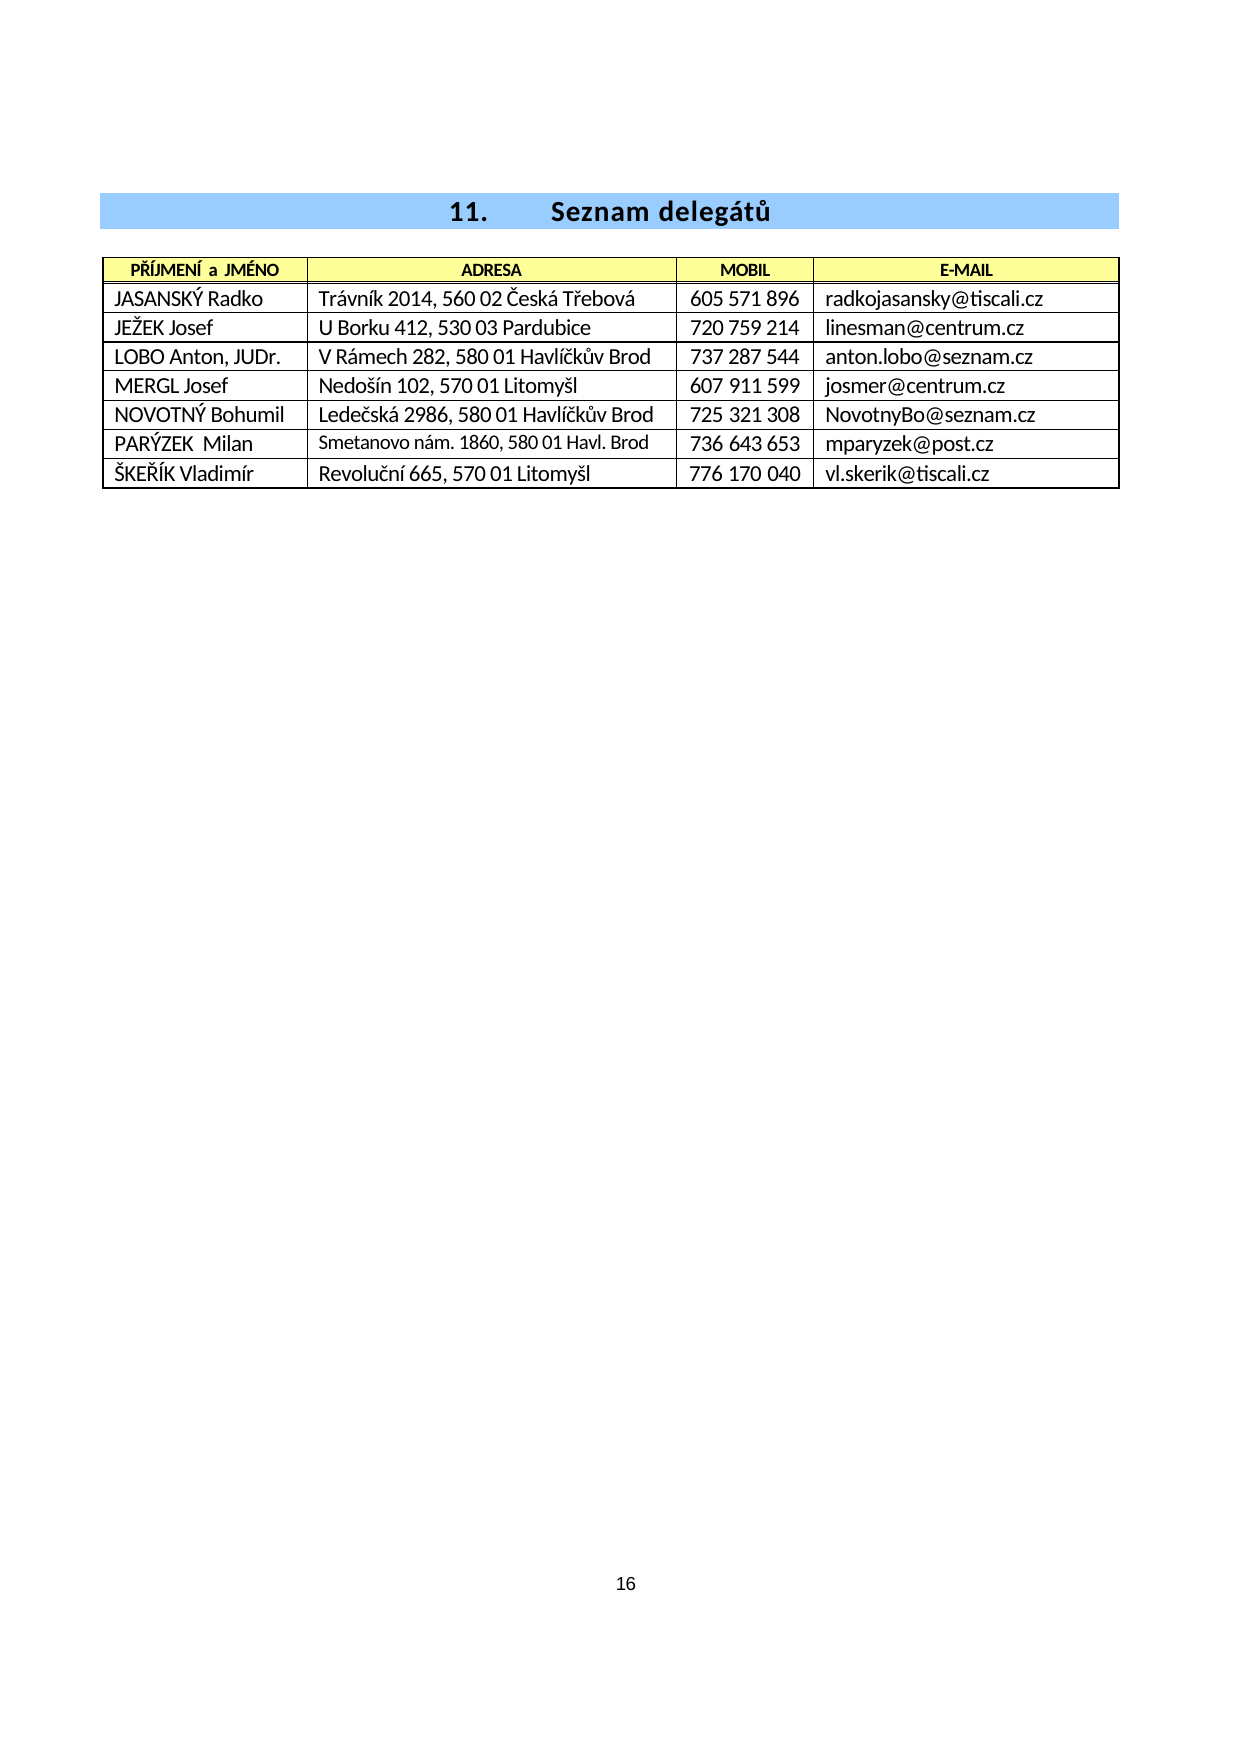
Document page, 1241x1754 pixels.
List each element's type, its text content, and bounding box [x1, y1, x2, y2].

table_header E-MAIL [814, 258, 1118, 281]
table_cell vl.skerik@tiscali.cz [814, 459, 1118, 487]
table_cell 607 911 599 [677, 371, 813, 399]
table_cell radkojasansky@tiscali.cz [814, 284, 1118, 312]
table_cell Trávník 2014, 560 02 Česká Třebová [308, 284, 676, 312]
table_cell mparyzek@post.cz [814, 430, 1118, 458]
table_cell Revoluční 665, 570 01 Litomyšl [308, 459, 676, 487]
table_cell V Rámech 282, 580 01 Havlíčkův Brod [308, 343, 676, 370]
table_cell LOBO Anton, JUDr. [104, 343, 307, 370]
table_cell JASANSKÝ Radko [104, 284, 307, 312]
table_cell NOVOTNÝ Bohumil [104, 401, 307, 428]
table_header MOBIL [677, 258, 813, 281]
table_cell 720 759 214 [677, 313, 813, 341]
table_cell 737 287 544 [677, 343, 813, 370]
table_cell Ledečská 2986, 580 01 Havlíčkův Brod [308, 401, 676, 428]
table_cell linesman@centrum.cz [814, 313, 1118, 341]
table_cell 605 571 896 [677, 284, 813, 312]
table_cell U Borku 412, 530 03 Pardubice [308, 313, 676, 341]
table_cell 725 321 308 [677, 401, 813, 428]
table_cell MERGL Josef [104, 371, 307, 399]
table_cell 736 643 653 [677, 430, 813, 458]
table_cell JEŽEK Josef [104, 313, 307, 341]
table_cell 776 170 040 [677, 459, 813, 487]
subtitle Seznam delegátů [100, 193, 1119, 229]
table_cell josmer@centrum.cz [814, 371, 1118, 399]
table_cell ŠKEŘÍK Vladimír [104, 459, 307, 487]
table_header ADRESA [308, 258, 676, 281]
table_cell Smetanovo nám. 1860, 580 01 Havl. Brod [308, 430, 676, 458]
table_cell NovotnyBo@seznam.cz [814, 401, 1118, 428]
table_cell PARÝZEK Milan [104, 430, 307, 458]
table_cell Nedošín 102, 570 01 Litomyšl [308, 371, 676, 399]
table_header PŘÍJMENÍ a JMÉNO [104, 258, 307, 281]
table_cell anton.lobo@seznam.cz [814, 343, 1118, 370]
